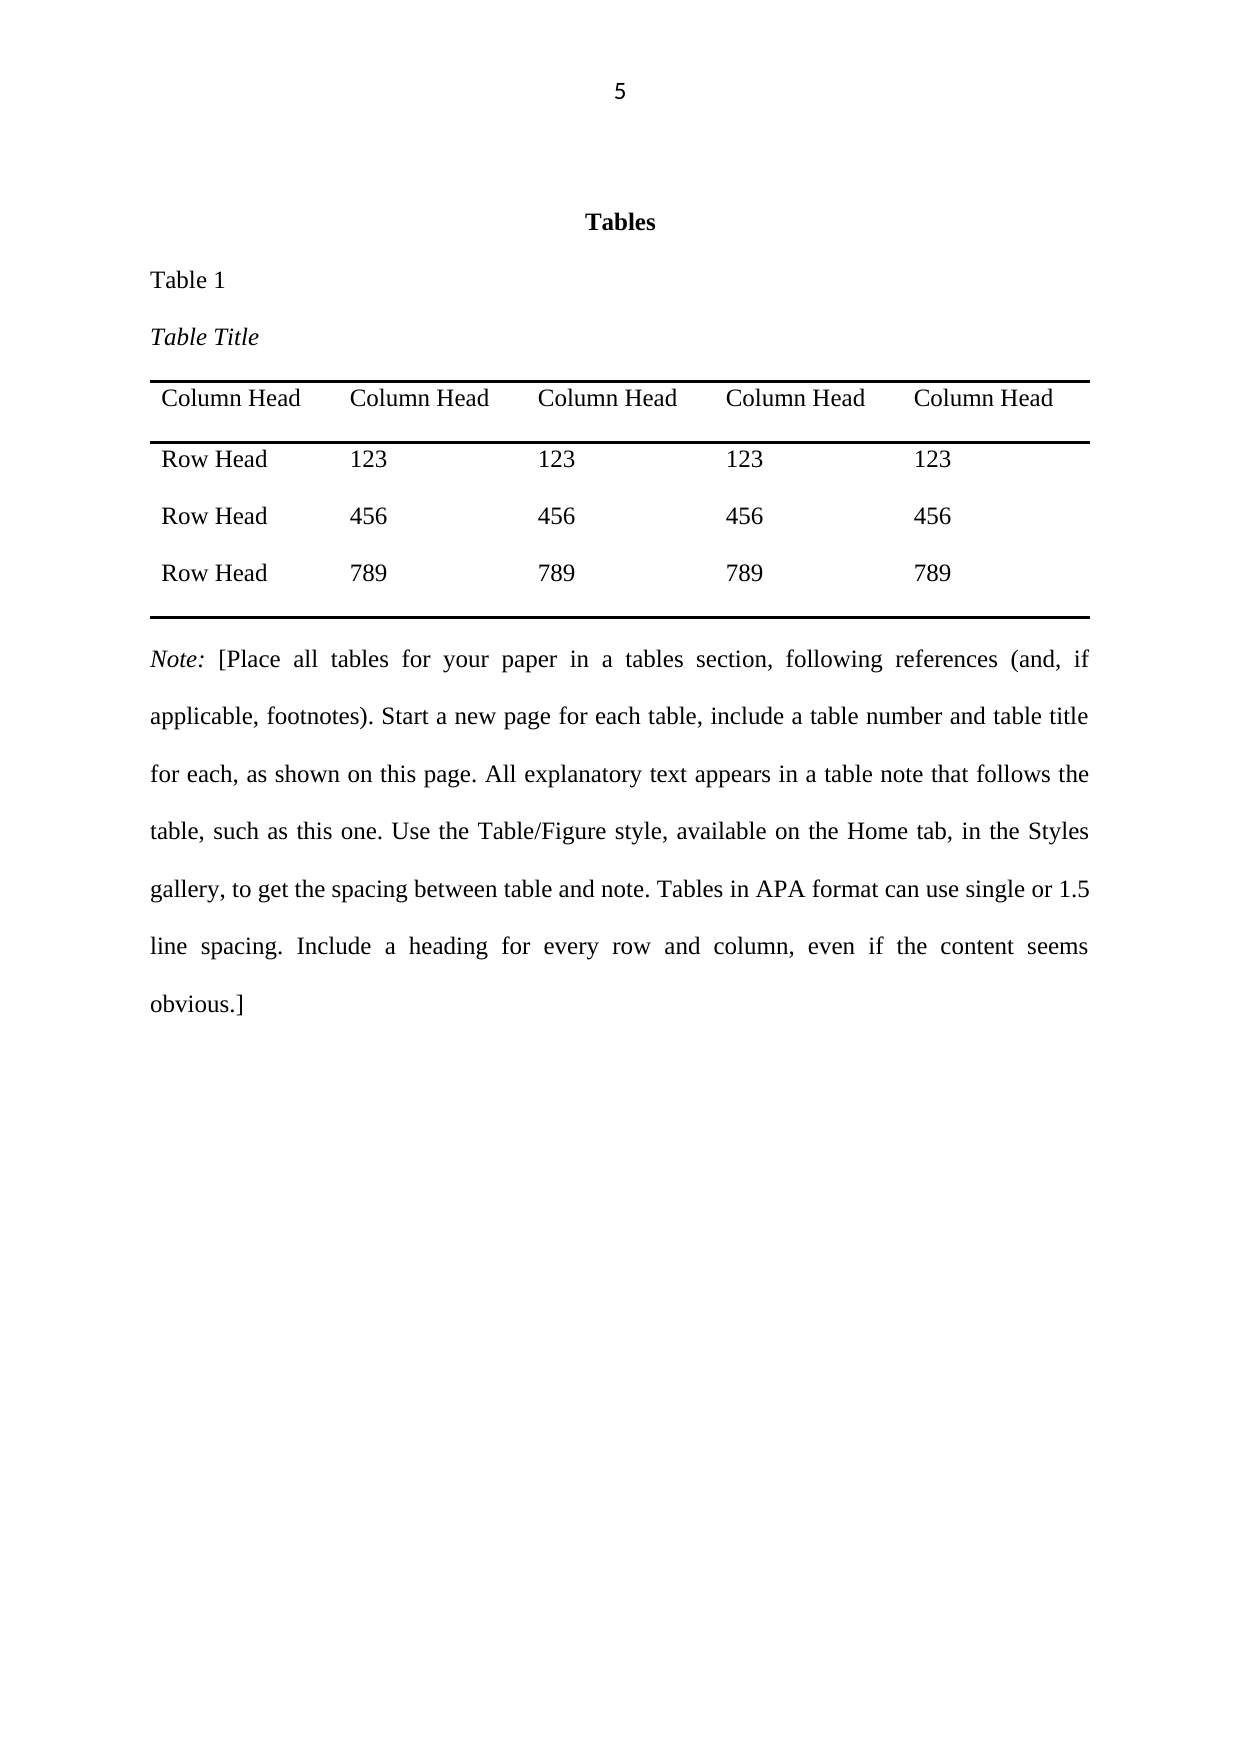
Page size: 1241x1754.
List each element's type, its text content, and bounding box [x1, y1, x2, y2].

table_cell 123 [526, 444, 714, 501]
table_cell 123 [902, 444, 1090, 501]
table_cell Row Head [150, 501, 338, 558]
table_header Column Head [714, 383, 902, 441]
table_cell 789 [714, 559, 902, 616]
table_cell 123 [714, 444, 902, 501]
text Table Title [150, 322, 1090, 351]
text Table 1 [150, 265, 1090, 294]
table_cell 123 [338, 444, 526, 501]
table_header Column Head [150, 383, 338, 441]
table_header Column Head [526, 383, 714, 441]
text Note: [Place all tables for your paper in a tables section, following references (and, if applicable, footnotes). Start a new page for each table, include a table number and table title for each, as shown on this page. All explanatory text appears in a table note that follows the table, such as this one. Use the Table/Figure style, available on the Home tab, in the Styles gallery, to get the spacing between table and note. Tables in APA format can use single or 1.5 line spacing. Include a heading for every row and column, even if the content seems obvious.] [150, 644, 1090, 1018]
table_cell 456 [338, 501, 526, 558]
table_cell 789 [902, 559, 1090, 616]
table_cell 456 [714, 501, 902, 558]
table_header Column Head [902, 383, 1090, 441]
table_cell 789 [338, 559, 526, 616]
table_cell 789 [526, 559, 714, 616]
table_cell 456 [526, 501, 714, 558]
table_cell 456 [902, 501, 1090, 558]
text Tables [150, 207, 1090, 236]
table_cell Row Head [150, 444, 338, 501]
table_cell Row Head [150, 559, 338, 616]
table_header Column Head [338, 383, 526, 441]
